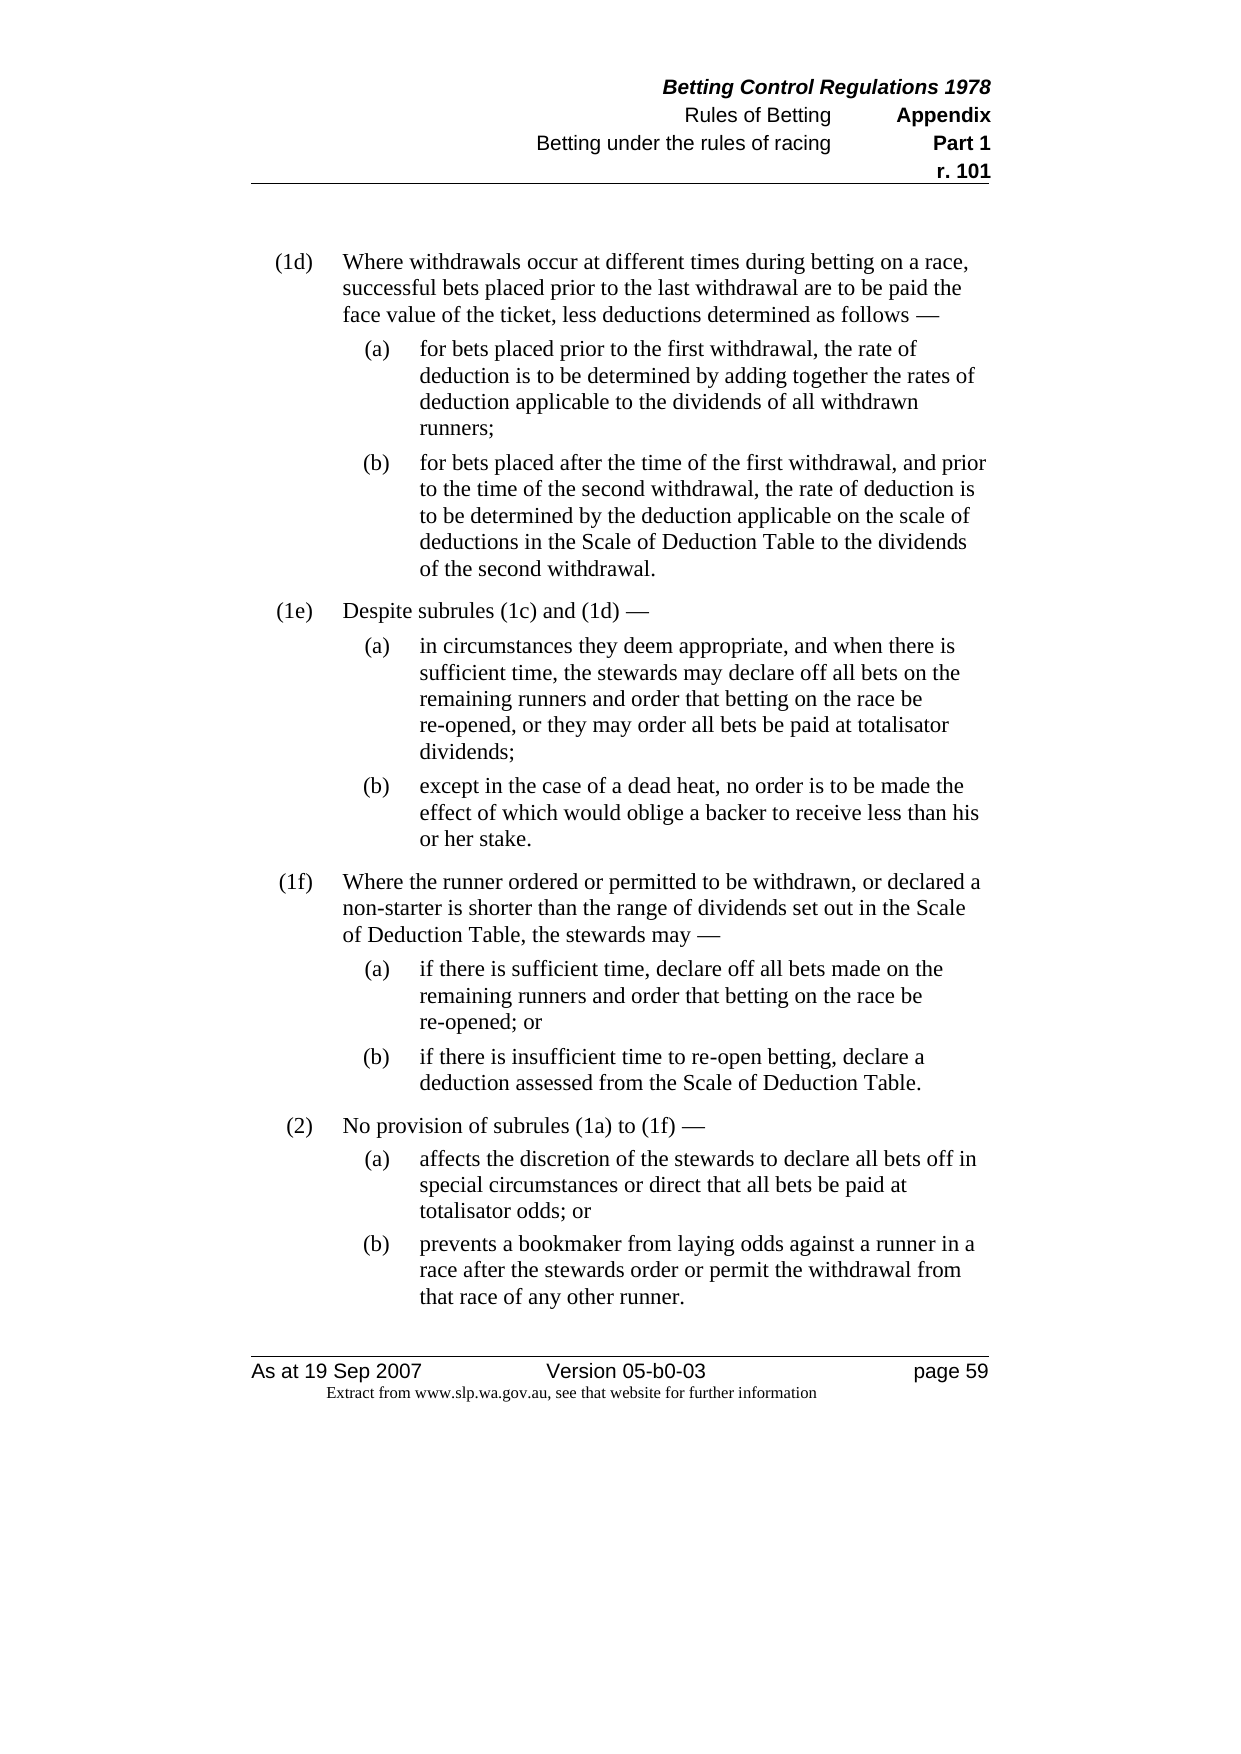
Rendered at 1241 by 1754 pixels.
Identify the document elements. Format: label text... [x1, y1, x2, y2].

text (1f) Where the runner ordered or permitted to be withdrawn, or declared a non-starter is shorter than the range of dividends set out in the Scale of Deduction Table, the stewards may — [251, 868, 989, 947]
text (a) affects the discretion of the stewards to declare all bets off in special circumstances or direct that all bets be paid at totalisator odds; or [251, 1145, 989, 1224]
text (1e) Despite subrules (1c) and (1d) — [251, 598, 989, 624]
text (b) for bets placed after the time of the first withdrawal, and prior to the time of the second withdrawal, the rate of deduction is to be determined by the deduction applicable on the scale of deductions in the Scale of Deduction Table to the dividends of the second withdrawal. [251, 449, 989, 581]
text (a) for bets placed prior to the first withdrawal, the rate of deduction is to be determined by adding together the rates of deduction applicable to the dividends of all withdrawn runners; [251, 335, 989, 441]
text (a) if there is sufficient time, declare off all bets made on the remaining runners and order that betting on the race be re-opened; or [251, 956, 989, 1034]
text (a) in circumstances they deem appropriate, and when there is sufficient time, the stewards may declare off all bets on the remaining runners and order that betting on the race be re-opened, or they may order all bets be paid at totalisator dividends; [251, 632, 989, 764]
text (b) if there is insufficient time to re-open betting, declare a deduction assessed from the Scale of Deduction Table. [251, 1043, 989, 1096]
text (2) No provision of subrules (1a) to (1f) — [251, 1112, 989, 1139]
text (b) except in the case of a dead heat, no order is to be made the effect of which would oblige a backer to receive less than his or her stake. [251, 772, 989, 851]
text (b) prevents a bookmaker from laying odds against a runner in a race after the stewards order or permit the withdrawal from that race of any other runner. [251, 1230, 989, 1309]
text (1d) Where withdrawals occur at different times during betting on a race, successful bets placed prior to the last withdrawal are to be paid the face value of the ticket, less deductions determined as follows — [251, 248, 989, 327]
